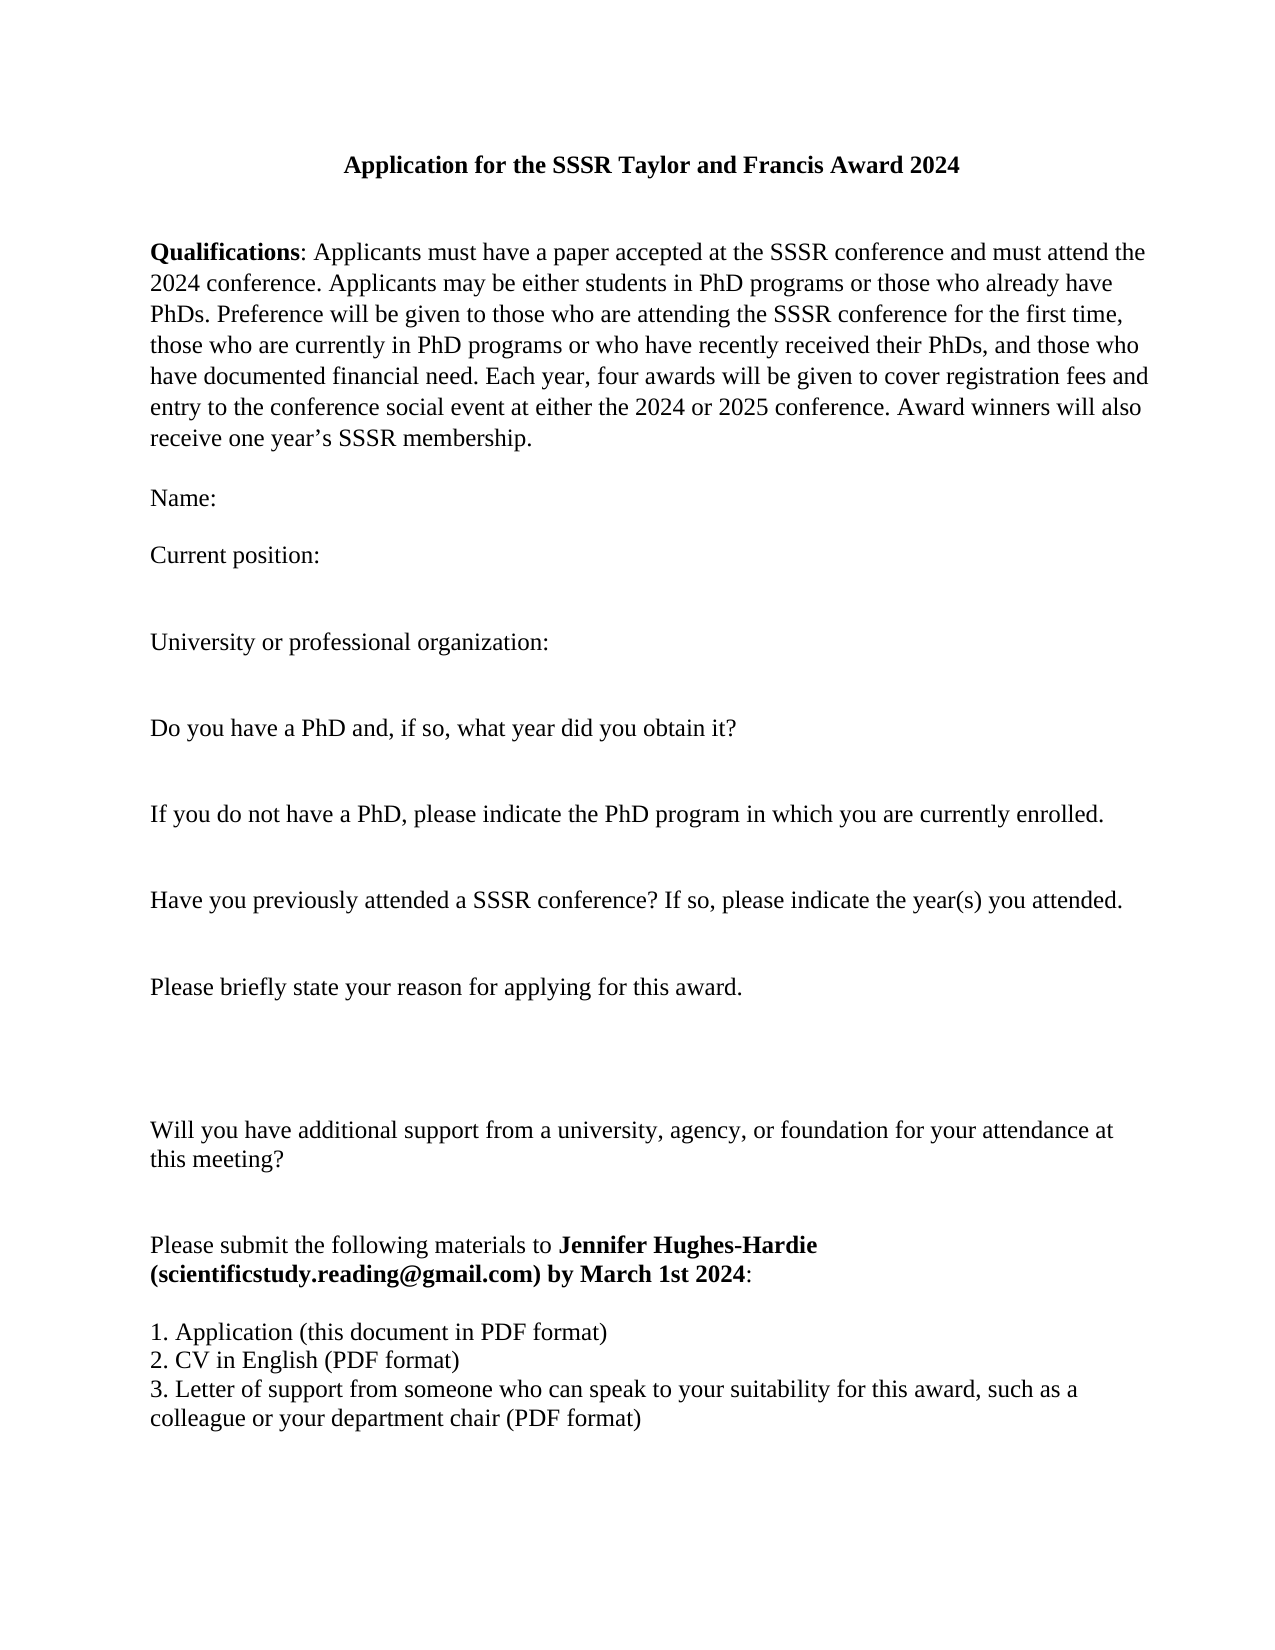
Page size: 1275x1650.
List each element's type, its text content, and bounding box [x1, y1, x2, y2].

text 1. Application (this document in PDF format) [150, 1317, 1153, 1346]
text Do you have a PhD and, if so, what year did you obtain it? [150, 713, 1153, 742]
text University or professional organization: [150, 627, 1153, 656]
text 3. Letter of support from someone who can speak to your suitability for this award, such as a colleague or your department chair (PDF format) [150, 1374, 1153, 1432]
text Will you have additional support from a university, agency, or foundation for your attendance at this meeting? [150, 1116, 1153, 1173]
text Please submit the following materials to Jennifer Hughes-Hardie (scientificstudy.reading@gmail.com) by March 1st 2024: [150, 1231, 558, 1259]
text 2. CV in English (PDF format) [150, 1346, 1153, 1374]
text Name: [150, 483, 1153, 512]
text Application for the SSSR Taylor and Francis Award 2024 [150, 150, 1153, 179]
text If you do not have a PhD, please indicate the PhD program in which you are currently enrolled. [150, 799, 1153, 828]
text Please submit the following materials to Jennifer Hughes-Hardie (scientificstudy.reading@gmail.com) by March 1st 2024: [745, 1231, 1153, 1288]
text Please briefly state your reason for applying for this award. [150, 972, 1153, 1001]
text Have you previously attended a SSSR conference? If so, please indicate the year(s) you attended. [150, 886, 1153, 914]
text Qualifications: Applicants must have a paper accepted at the SSSR conference and must attend the 2024 conference. Applicants may be either students in PhD programs or those who already have PhDs. Preference will be given to those who are attending the SSSR conference for the first time, those who are currently in PhD programs or who have recently received their PhDs, and those who have documented financial need. Each year, four awards will be given to cover registration fees and entry to the conference social event at either the 2024 or 2025 conference. Award winners will also receive one year’s SSSR membership. [150, 237, 1153, 452]
text Current position: [150, 541, 1153, 569]
